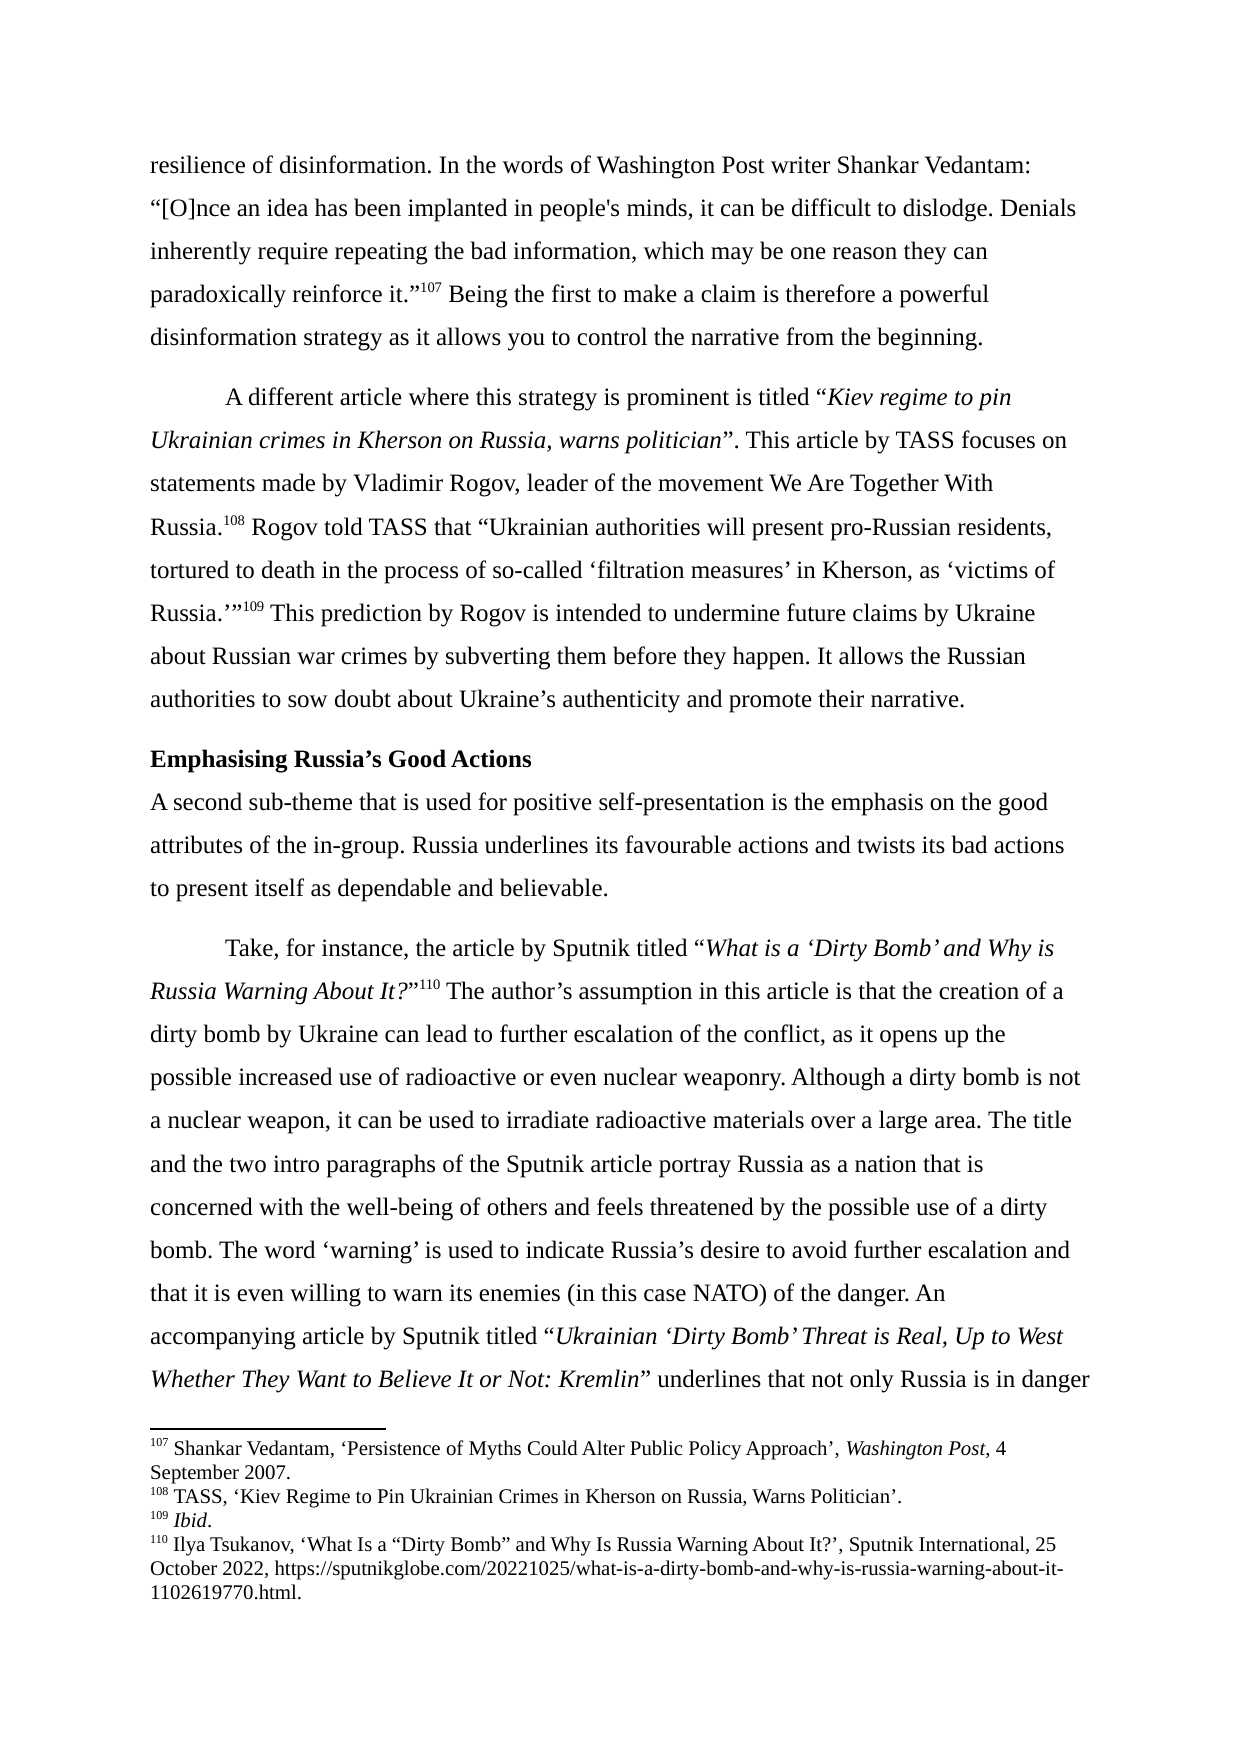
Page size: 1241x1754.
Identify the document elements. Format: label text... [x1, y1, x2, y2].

subtitle Emphasising Russia’s Good Actions [150, 744, 1090, 773]
text A different article where this strategy is prominent is titled “Kiev regime to pin Ukrainian crimes in Kherson on Russia, warns politician”. This article by TASS focuses on statements made by Vladimir Rogov, leader of the movement We Are Together With Russia. Rogov told TASS that “Ukrainian authorities will present pro-Russian residents, tortured to death in the process of so-called ‘filtration measures’ in Kherson, as ‘victims of Russia.’” This prediction by Rogov is intended to undermine future claims by Ukraine about Russian war crimes by subverting them before they happen. It allows the Russian authorities to sow doubt about Ukraine’s authenticity and promote their narrative. [150, 382, 1090, 713]
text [150, 933, 1090, 1393]
text A second sub-theme that is used for positive self-presentation is the emphasis on the good attributes of the in-group. Russia underlines its favourable actions and twists its bad actions to present itself as dependable and believable. [150, 787, 1090, 902]
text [150, 150, 1090, 351]
